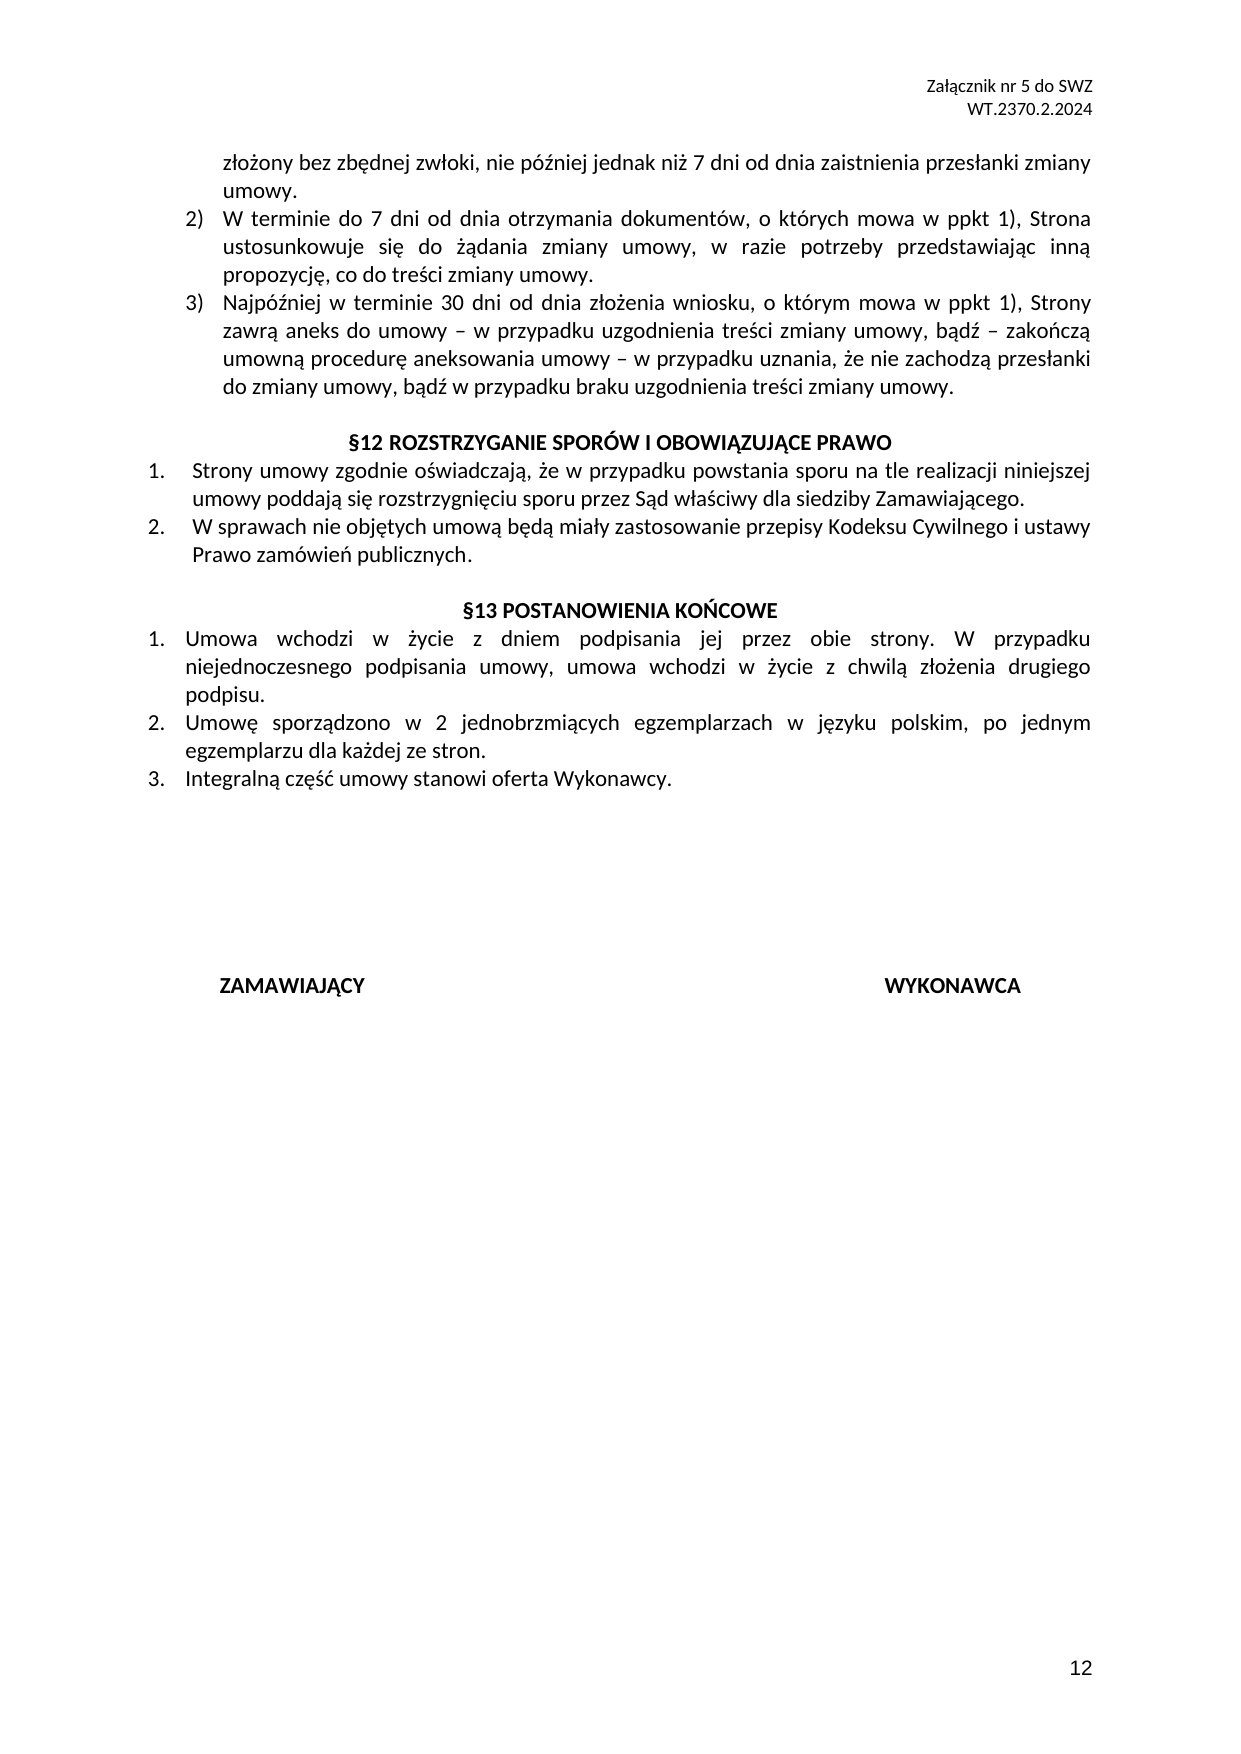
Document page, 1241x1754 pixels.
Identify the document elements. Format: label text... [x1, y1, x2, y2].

list Umowę sporządzono w 2 jednobrzmiących egzemplarzach w języku polskim, po jednym egzemplarzu dla każdej ze stron. [148, 708, 1092, 764]
list W terminie do 7 dni od dnia otrzymania dokumentów, o których mowa w ppkt 1), Strona ustosunkowuje się do żądania zmiany umowy, w razie potrzeby przedstawiając inną propozycję, co do treści zmiany umowy. [185, 204, 1092, 288]
list Najpóźniej w terminie 30 dni od dnia złożenia wniosku, o którym mowa w ppkt 1), Strony zawrą aneks do umowy – w przypadku uzgodnienia treści zmiany umowy, bądź – zakończą umowną procedurę aneksowania umowy – w przypadku uznania, że nie zachodzą przesłanki do zmiany umowy, bądź w przypadku braku uzgodnienia treści zmiany umowy. [185, 288, 1092, 400]
list Umowa wchodzi w życie z dniem podpisania jej przez obie strony. W przypadku niejednoczesnego podpisania umowy, umowa wchodzi w życie z chwilą złożenia drugiego podpisu. [148, 624, 1092, 708]
list W sprawach nie objętych umową będą miały zastosowanie przepisy Kodeksu Cywilnego i ustawy Prawo zamówień publicznych. [148, 512, 1092, 568]
text ZAMAWIAJĄCY WYKONAWCA [148, 973, 1092, 998]
text §13 POSTANOWIENIA KOŃCOWE [148, 596, 1092, 624]
text §12 ROZSTRZYGANIE SPORÓW I OBOWIĄZUJĄCE PRAWO [148, 428, 1092, 456]
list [185, 148, 1092, 204]
list Integralną część umowy stanowi oferta Wykonawcy. [148, 764, 1092, 792]
list Strony umowy zgodnie oświadczają, że w przypadku powstania sporu na tle realizacji niniejszej umowy poddają się rozstrzygnięciu sporu przez Sąd właściwy dla siedziby Zamawiającego. [148, 456, 1092, 512]
